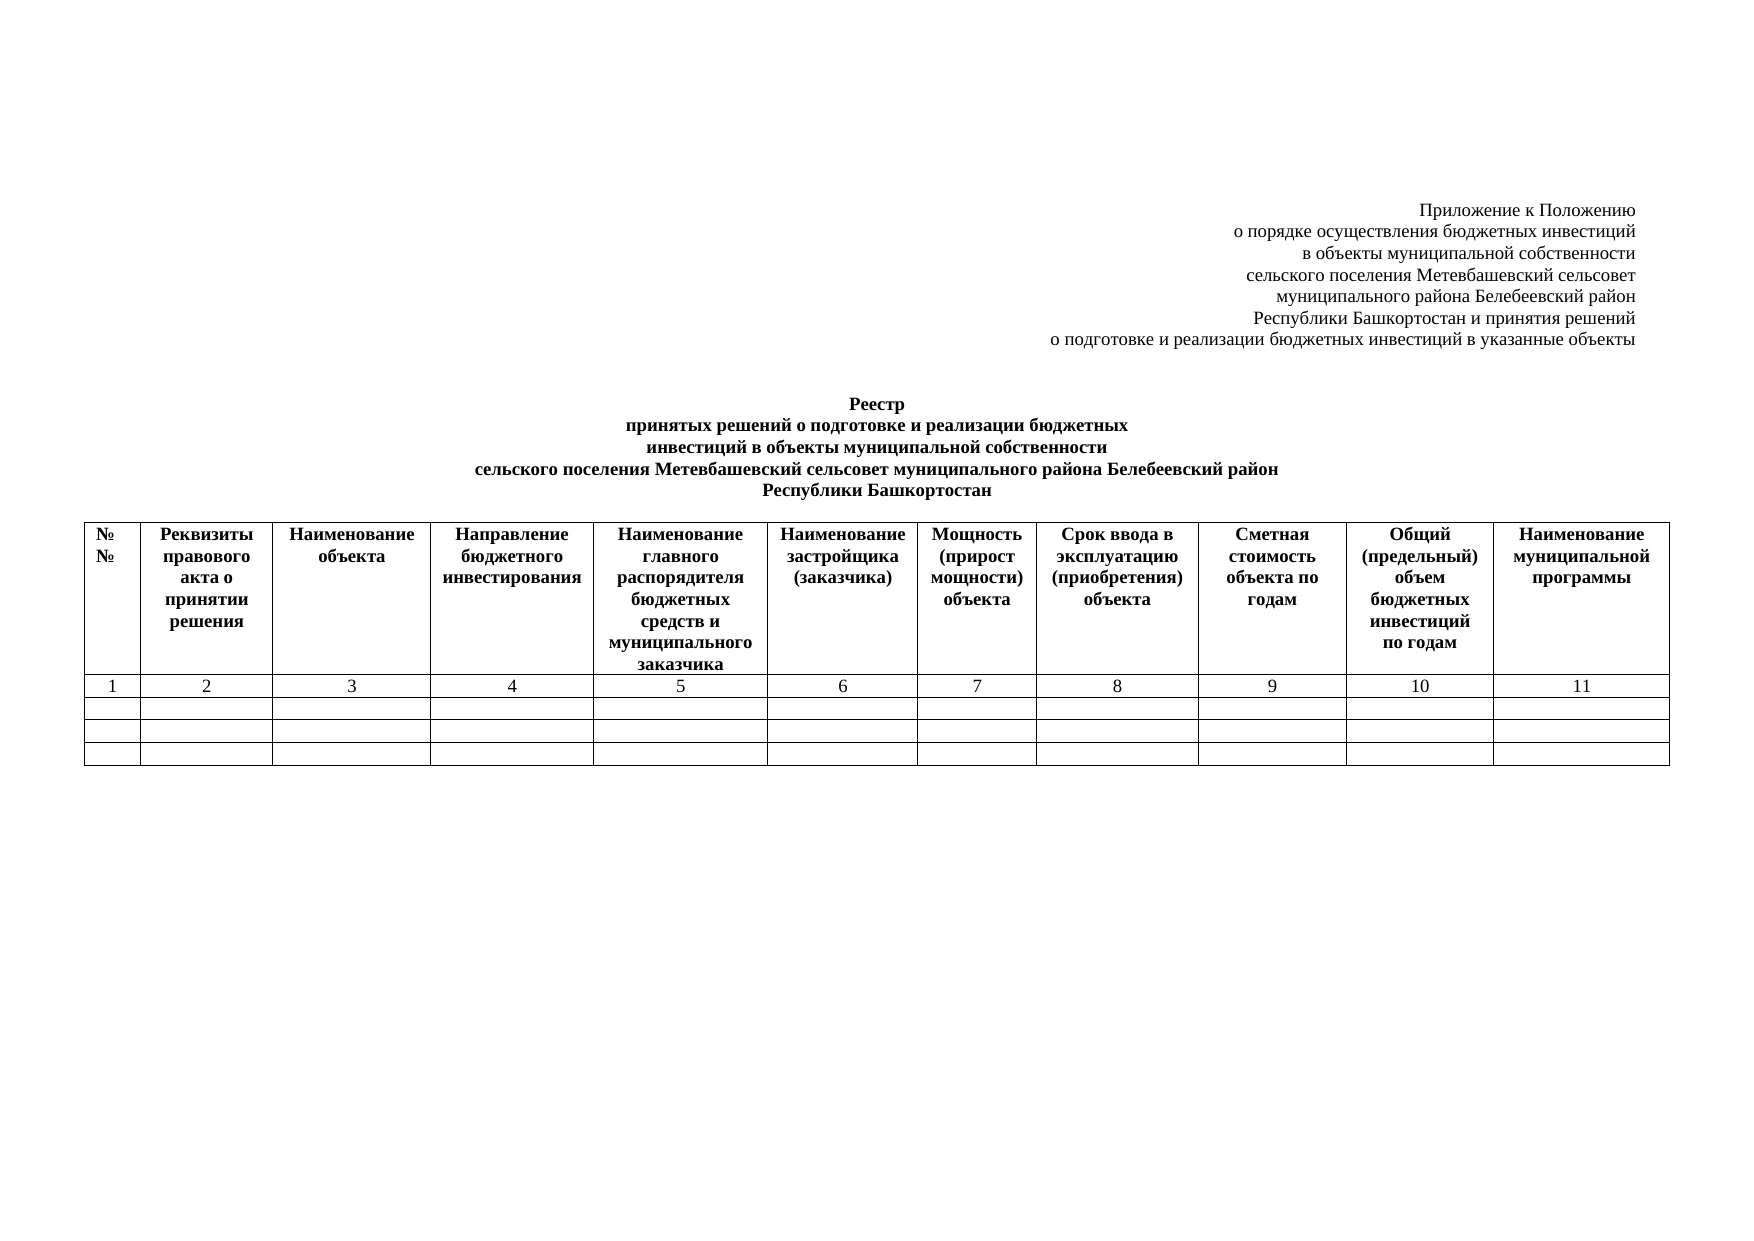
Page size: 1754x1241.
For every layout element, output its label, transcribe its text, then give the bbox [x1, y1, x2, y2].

table_cell [141, 698, 272, 719]
table_cell [85, 743, 140, 764]
table_header Мощность (прирост мощности) объекта [918, 523, 1036, 674]
table_cell 2 [141, 675, 272, 697]
table_header Сметная стоимость объекта по годам [1199, 523, 1346, 674]
text принятых решений о подготовке и реализации бюджетных [118, 414, 1636, 436]
text сельского поселения Метевбашевский сельсовет муниципального района Белебеевский район [118, 457, 1636, 479]
table_cell [768, 743, 917, 764]
table_cell [918, 743, 1036, 764]
text о порядке осуществления бюджетных инвестиций [118, 220, 1636, 242]
table_cell 9 [1199, 675, 1346, 697]
table_cell [1494, 698, 1669, 719]
text сельского поселения Метевбашевский сельсовет [118, 263, 1636, 285]
table_header Наименование главного распорядителя бюджетных средств и муниципального заказчика [594, 523, 767, 674]
table_cell 6 [768, 675, 917, 697]
table_cell [1347, 743, 1493, 764]
table_header Срок ввода в эксплуатацию (приобретения) объекта [1037, 523, 1198, 674]
table_cell [768, 720, 917, 742]
table_cell 5 [594, 675, 767, 697]
table_cell [594, 698, 767, 719]
table_cell [273, 743, 430, 764]
text Республики Башкортостан и принятия решений [118, 307, 1636, 328]
text инвестиций в объекты муниципальной собственности [118, 436, 1636, 457]
table_cell [431, 698, 593, 719]
text в объекты муниципальной собственности [118, 242, 1636, 263]
table_cell [1037, 698, 1198, 719]
table_cell 3 [273, 675, 430, 697]
text Реестр [118, 393, 1636, 414]
table_cell [273, 698, 430, 719]
table_cell [1037, 743, 1198, 764]
table_cell 1 [85, 675, 140, 697]
table_header Общий (предельный) объем бюджетных инвестиций по годам [1347, 523, 1493, 674]
table_header Наименование объекта [273, 523, 430, 674]
table_header Направление бюджетного инвестирования [431, 523, 593, 674]
table_cell 10 [1347, 675, 1493, 697]
table_cell [141, 720, 272, 742]
table_cell 11 [1494, 675, 1669, 697]
table_cell [1494, 720, 1669, 742]
table_cell [1037, 720, 1198, 742]
table_cell [1199, 743, 1346, 764]
table_cell [85, 698, 140, 719]
table_header №№ [85, 523, 140, 674]
text муниципального района Белебеевский район [118, 285, 1636, 307]
table_cell [141, 743, 272, 764]
table_cell [431, 743, 593, 764]
table_cell 7 [918, 675, 1036, 697]
table_header Реквизиты правового акта о принятии решения [141, 523, 272, 674]
table_cell [85, 720, 140, 742]
table_cell [273, 720, 430, 742]
table_cell [1199, 720, 1346, 742]
table_cell [431, 720, 593, 742]
text о подготовке и реализации бюджетных инвестиций в указанные объекты [118, 328, 1636, 350]
table_cell [1347, 720, 1493, 742]
table_cell [594, 720, 767, 742]
table_cell 4 [431, 675, 593, 697]
table_cell [768, 698, 917, 719]
table_cell [1494, 743, 1669, 764]
text Приложение к Положению [118, 199, 1636, 220]
table_cell 8 [1037, 675, 1198, 697]
text Республики Башкортостан [118, 479, 1636, 501]
table_cell [1199, 698, 1346, 719]
table_header Наименование муниципальной программы [1494, 523, 1669, 674]
table_header Наименование застройщика (заказчика) [768, 523, 917, 674]
table_cell [918, 698, 1036, 719]
table_cell [918, 720, 1036, 742]
table_cell [1347, 698, 1493, 719]
table_cell [594, 743, 767, 764]
